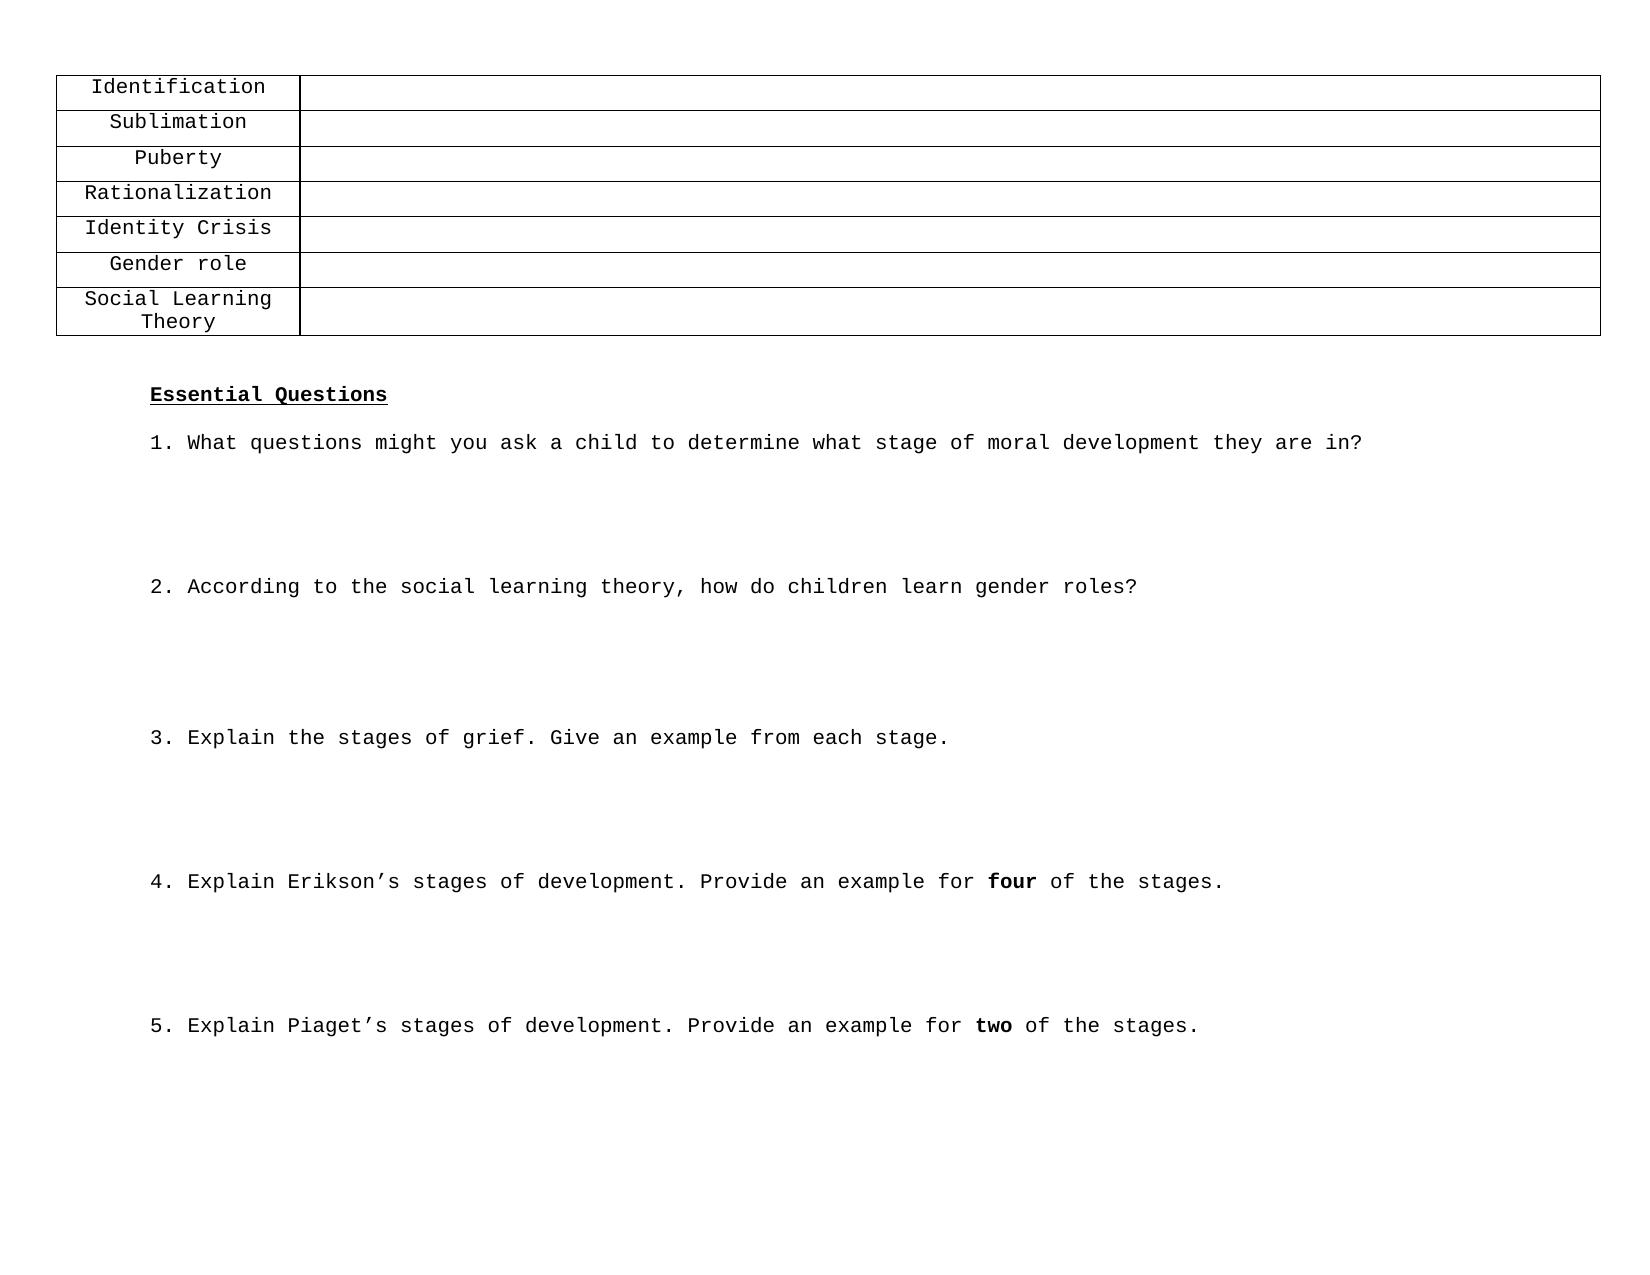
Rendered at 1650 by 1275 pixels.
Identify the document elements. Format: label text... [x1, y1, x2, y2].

table_cell Gender role [57, 253, 299, 287]
table_cell [301, 182, 1600, 216]
list According to the social learning theory, how do children learn gender roles? [150, 576, 1575, 600]
table_cell Social Learning Theory [57, 288, 299, 335]
table_cell Identity Crisis [57, 217, 299, 252]
table_cell Rationalization [57, 182, 299, 216]
table_cell [301, 253, 1600, 287]
list Explain the stages of grief. Give an example from each stage. [150, 727, 1575, 750]
list Explain Erikson’s stages of development. Provide an example for four of the stages. [150, 871, 1575, 894]
table_cell Puberty [57, 147, 299, 181]
text Essential Questions [150, 384, 1575, 408]
table_cell [301, 147, 1600, 181]
table_cell [301, 217, 1600, 252]
table_cell [301, 111, 1600, 146]
table_cell Sublimation [57, 111, 299, 146]
list What questions might you ask a child to determine what stage of moral development they are in? [150, 432, 1575, 456]
table_cell [301, 76, 1600, 110]
table_cell Identification [57, 76, 299, 110]
table_cell [301, 288, 1600, 335]
list Explain Piaget’s stages of development. Provide an example for two of the stages. [150, 1015, 1575, 1038]
